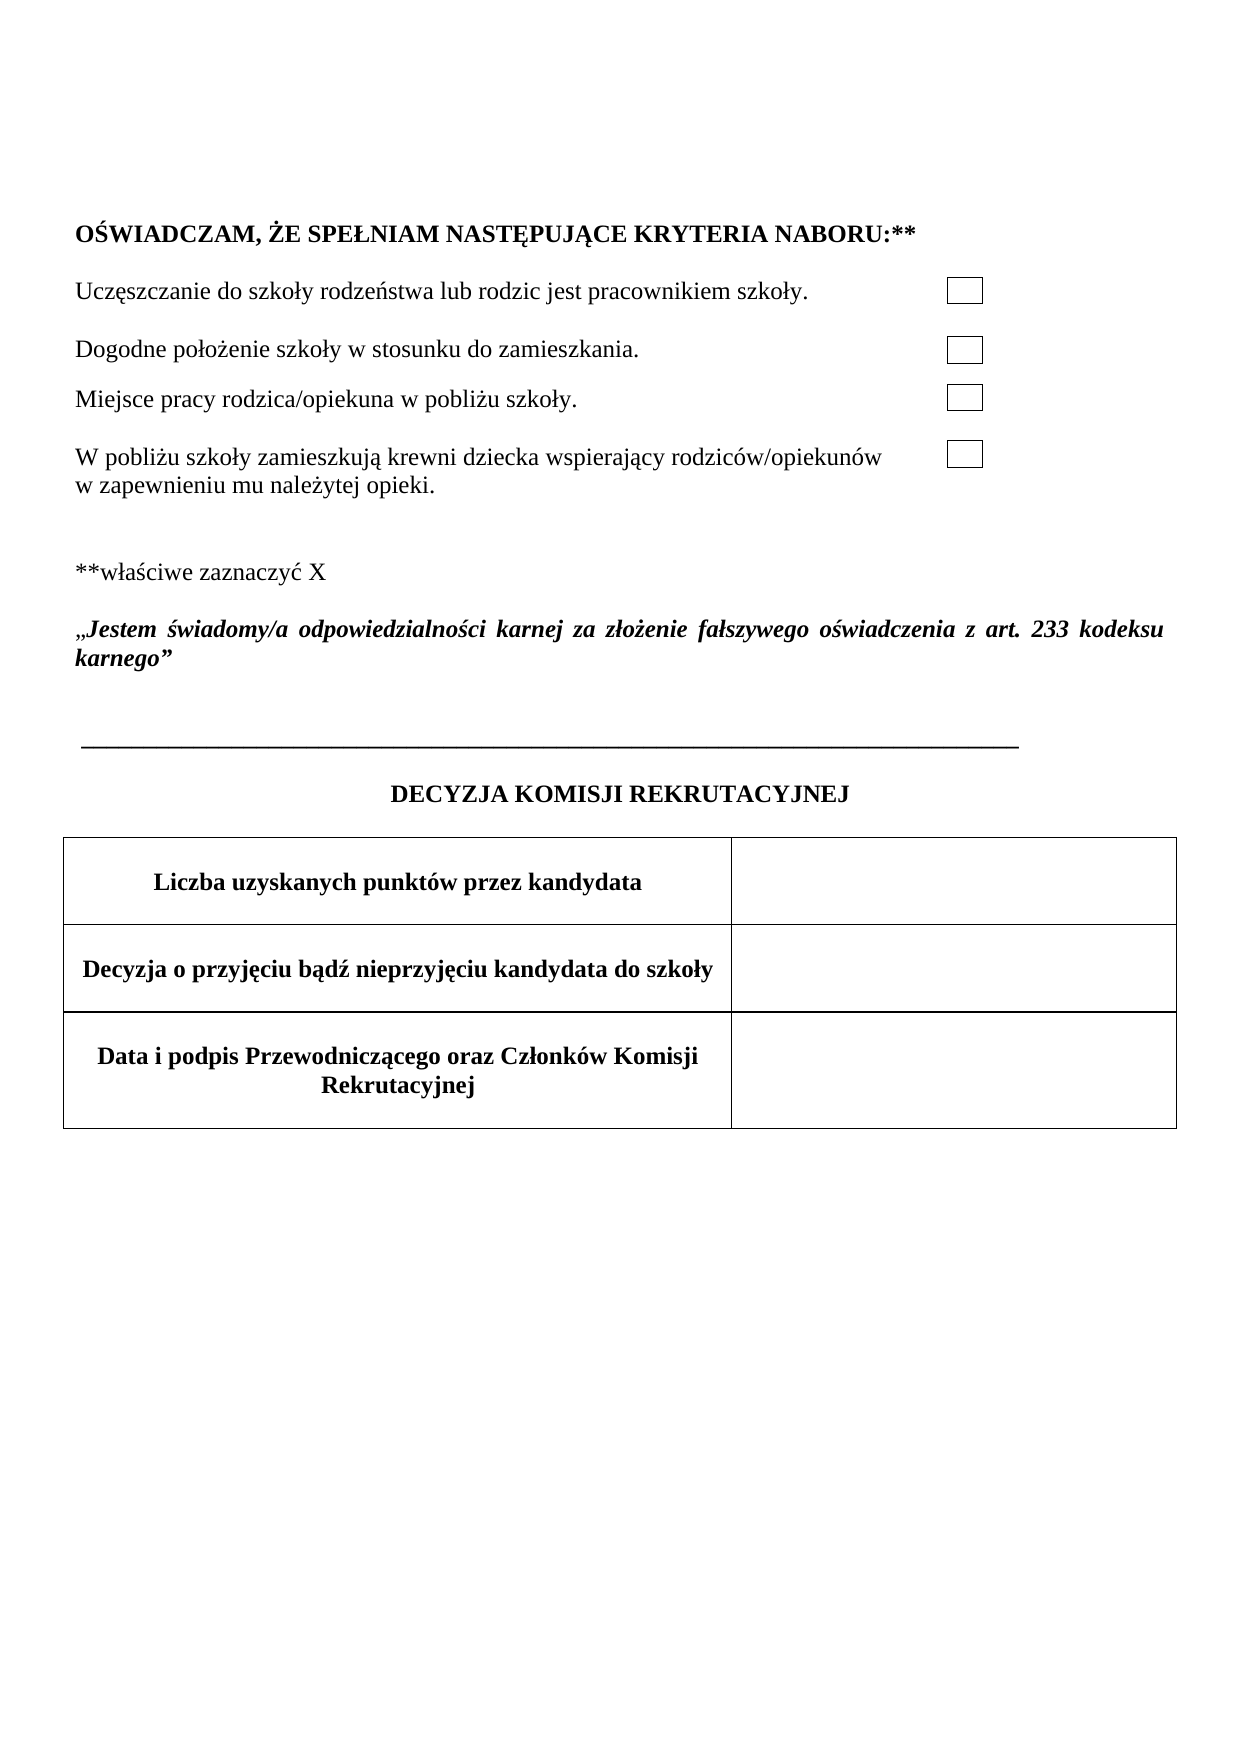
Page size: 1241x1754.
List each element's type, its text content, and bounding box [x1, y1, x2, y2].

text OŚWIADCZAM, ŻE SPEŁNIAM NASTĘPUJĄCE KRYTERIA NABORU:** [75, 219, 1165, 247]
table_cell [732, 925, 1176, 1011]
text **właściwe zaznaczyć X [75, 557, 1165, 585]
table_cell Decyzja o przyjęciu bądź nieprzyjęciu kandydata do szkoły [64, 925, 731, 1011]
table_header [732, 838, 1176, 924]
text Miejsce pracy rodzica/opiekuna w pobliżu szkoły. [75, 384, 1165, 413]
text ___________________________________________________________________________ [75, 722, 1165, 751]
text w zapewnieniu mu należytej opieki. [75, 470, 1165, 499]
text Dogodne położenie szkoły w stosunku do zamieszkania. [75, 334, 1091, 362]
text „Jestem świadomy/a odpowiedzialności karnej za złożenie fałszywego oświadczenia z art. 233 kodeksu karnego” [75, 614, 1165, 672]
text Uczęszczanie do szkoły rodzeństwa lub rodzic jest pracownikiem szkoły. [75, 276, 1165, 305]
table_cell Data i podpis Przewodniczącego oraz Członków Komisji Rekrutacyjnej [64, 1013, 731, 1127]
text DECYZJA KOMISJI REKRUTACYJNEJ [75, 779, 1165, 808]
table_header Liczba uzyskanych punktów przez kandydata [64, 838, 731, 924]
text W pobliżu szkoły zamieszkują krewni dziecka wspierający rodziców/opiekunów [75, 442, 1165, 470]
table_cell [732, 1013, 1176, 1127]
